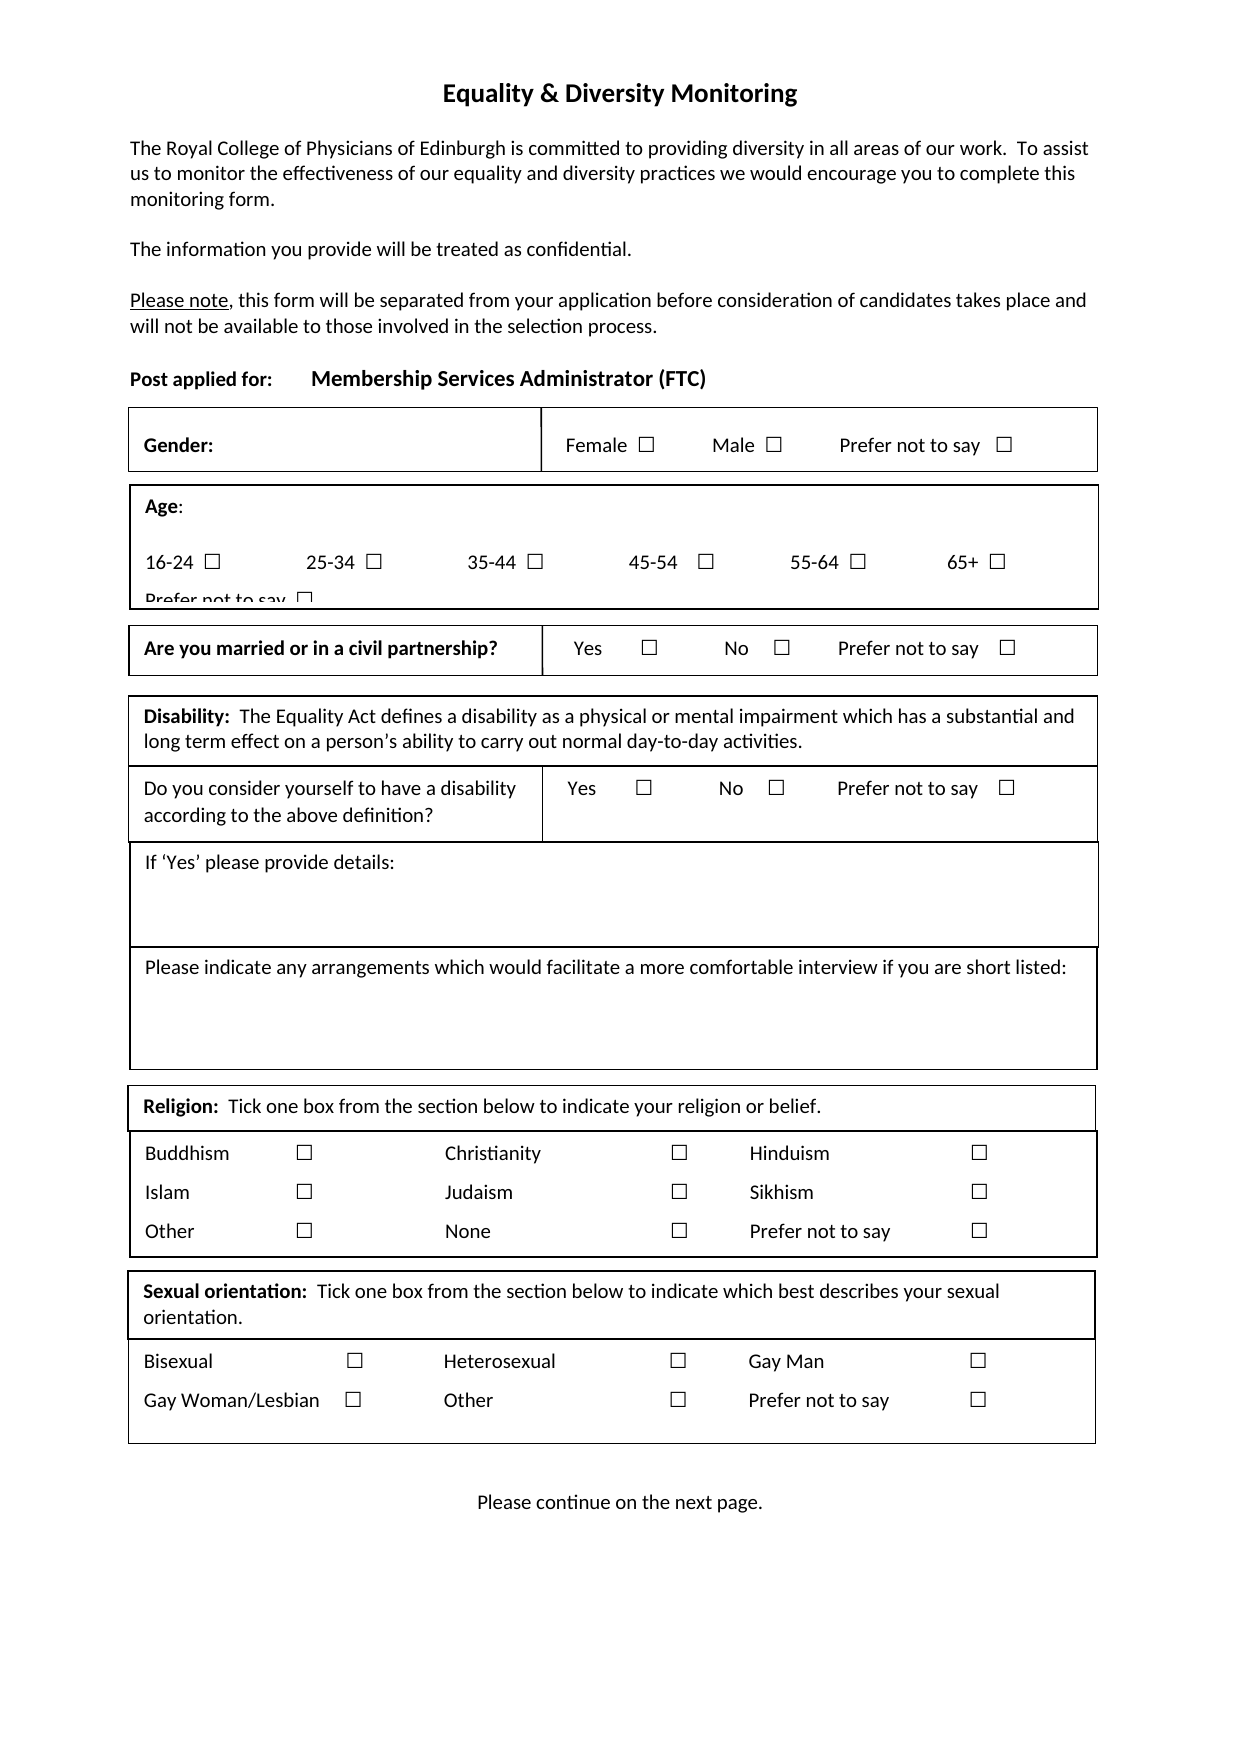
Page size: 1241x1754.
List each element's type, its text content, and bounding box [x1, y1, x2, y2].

text The information you provide will be treated as confidential. [130, 237, 1110, 262]
text Post applied for: Membership Services Administrator (FTC) [130, 364, 1110, 392]
text The Royal College of Physicians of Edinburgh is committed to providing diversity in all areas of our work. To assist us to monitor the effectiveness of our equality and diversity practices we would encourage you to complete this monitoring form. [130, 135, 1110, 211]
text Please continue on the next page. [130, 1489, 1110, 1515]
text Equality & Diversity Monitoring [130, 76, 1110, 109]
text Please note, this form will be separated from your application before consideration of candidates takes place and will not be available to those involved in the selection process. [130, 287, 1110, 338]
